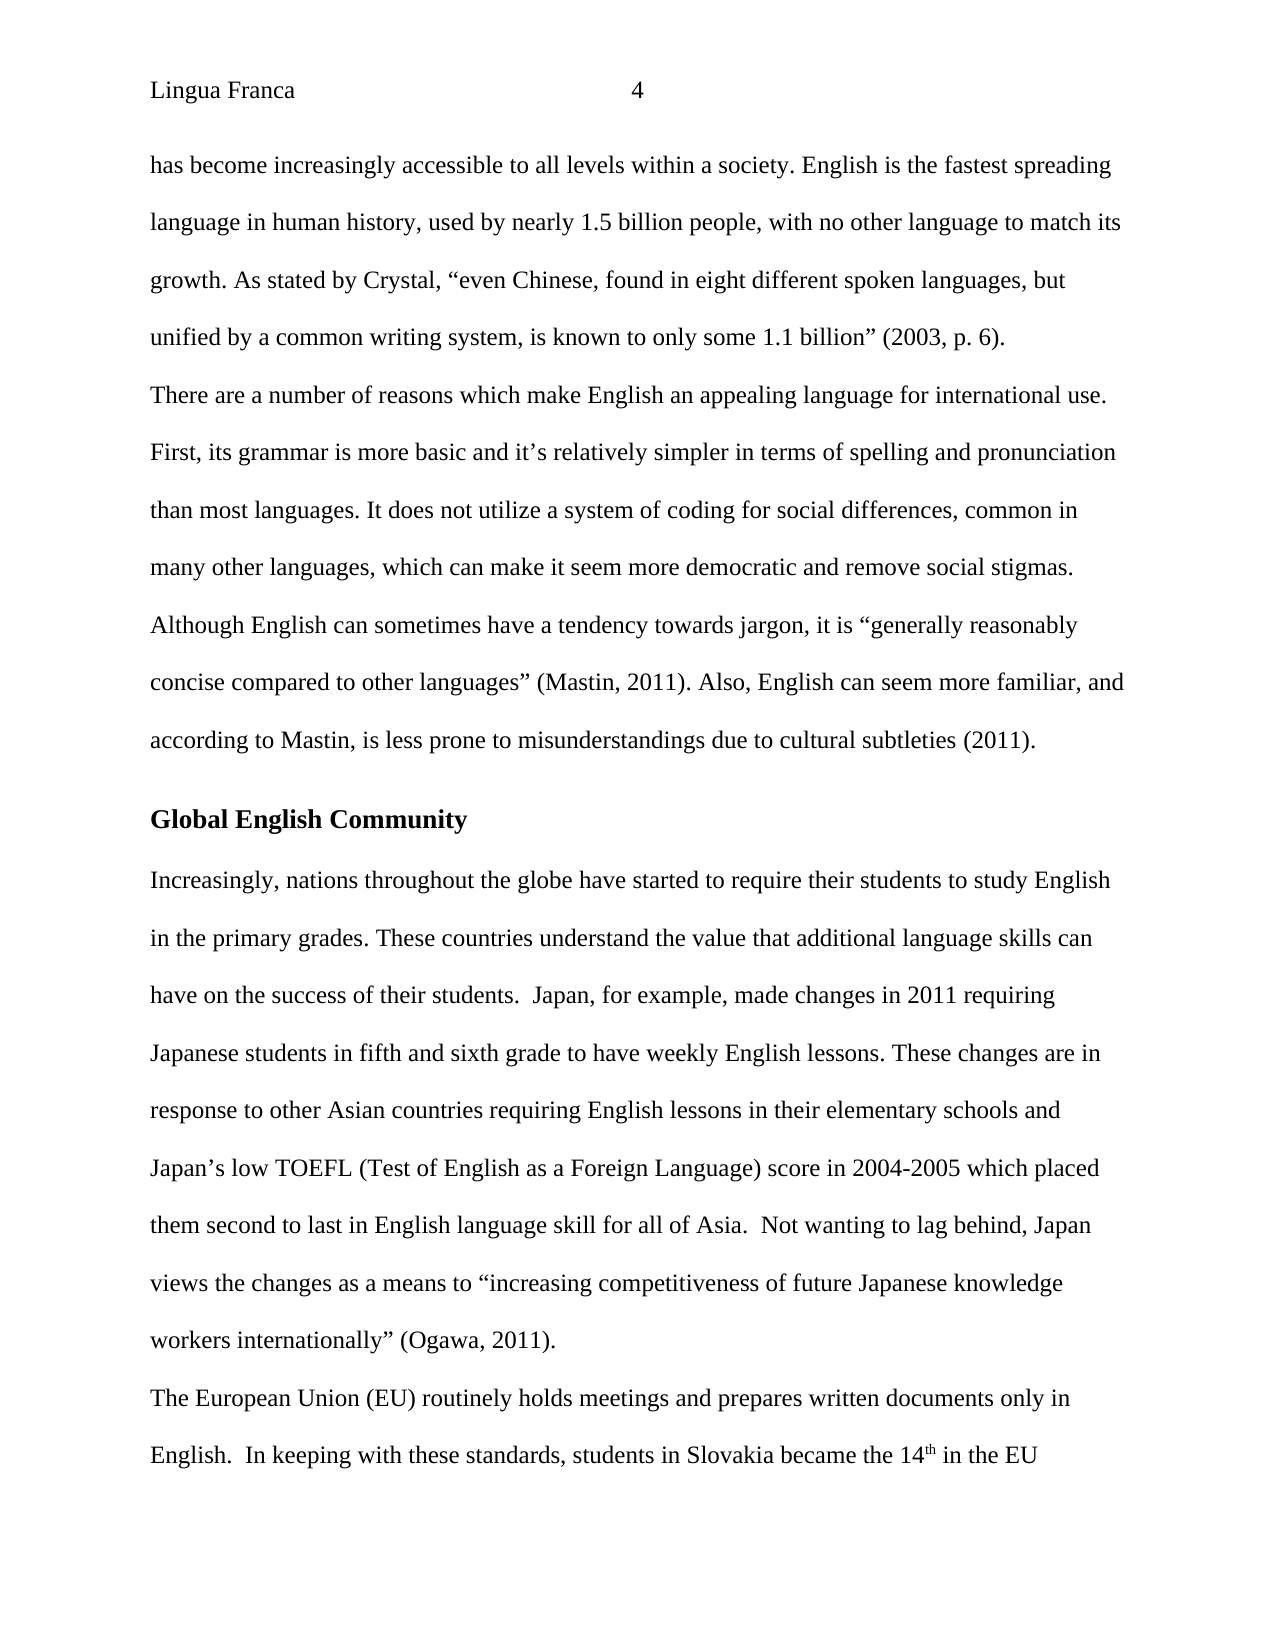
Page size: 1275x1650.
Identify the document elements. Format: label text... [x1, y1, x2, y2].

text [150, 150, 1125, 351]
text There are a number of reasons which make English an appealing language for international use. First, its grammar is more basic and it’s relatively simpler in terms of spelling and pronunciation than most languages. It does not utilize a system of coding for social differences, common in many other languages, which can make it seem more democratic and remove social stigmas. Although English can sometimes have a tendency towards jargon, it is “generally reasonably concise compared to other languages”. Also, English can seem more familiar, and according to Mastin, is less prone to misunderstandings due to cultural subtleties. [150, 380, 1125, 754]
text Increasingly, nations throughout the globe have started to require their students to study English in the primary grades. These countries understand the value that additional language skills can have on the success of their students. Japan, for example, made changes in 2011 requiring Japanese students in fifth and sixth grade to have weekly English lessons. These changes are in response to other Asian countries requiring English lessons in their elementary schools and Japan’s low TOEFL (Test of English as a Foreign Language) score in 2004-2005 which placed them second to last in English language skill for all of Asia. Not wanting to lag behind, Japan views the changes as a means to “increasing competitiveness of future Japanese knowledge workers internationally”. [150, 866, 1125, 1354]
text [150, 1383, 1125, 1469]
subtitle Global English Community [150, 803, 1125, 834]
